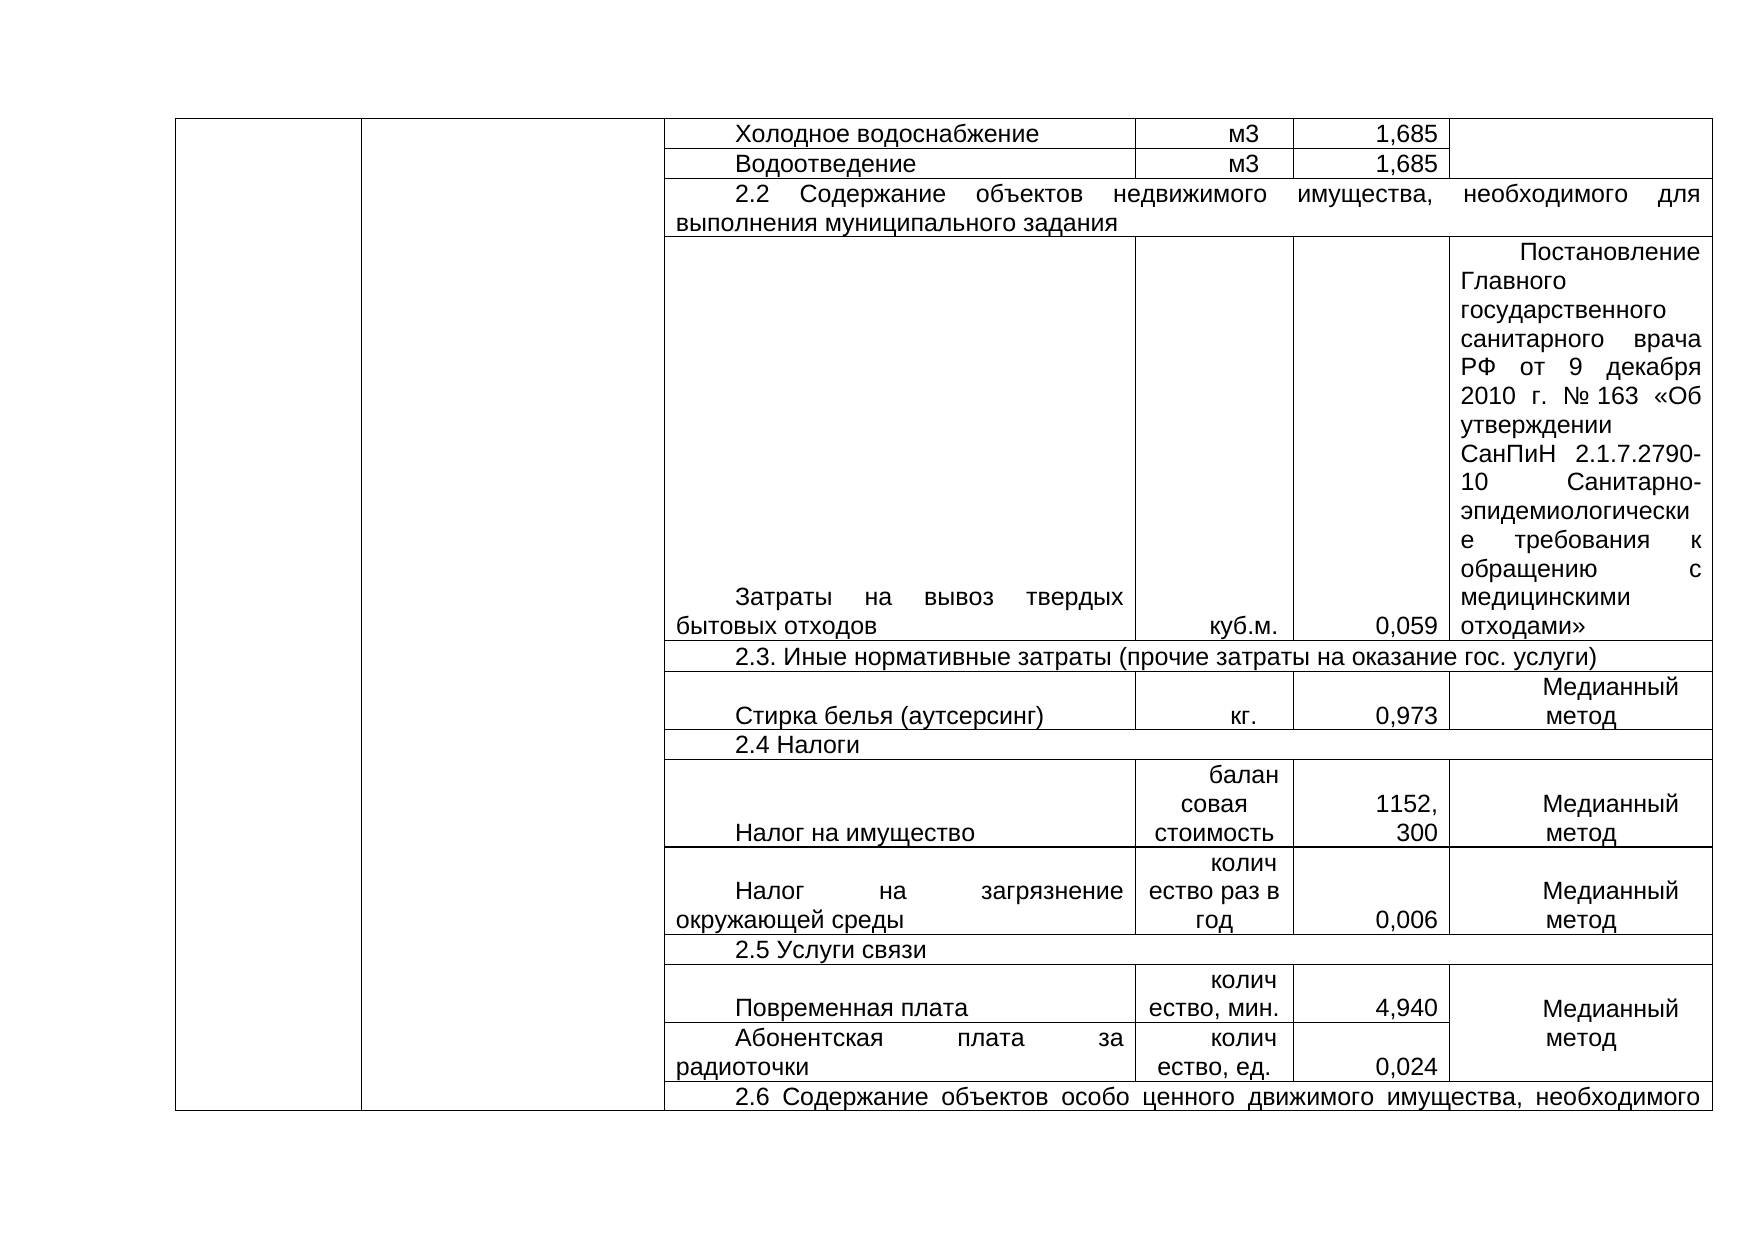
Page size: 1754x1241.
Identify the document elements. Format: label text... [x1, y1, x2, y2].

table_cell 2.3. Иные нормативные затраты (прочие затраты на оказание гос. услуги) [665, 641, 1712, 671]
table_cell м3 [1136, 149, 1293, 178]
table_cell Абонентская плата за радиоточки [665, 1023, 1135, 1081]
table_cell Налог на загрязнение окружающей среды [665, 848, 1135, 934]
table_cell 0,059 [1294, 237, 1449, 640]
table_cell Стирка белья (аутсерсинг) [665, 672, 1135, 729]
table_cell Медианный метод [1450, 848, 1712, 934]
table_cell Медианный метод [1450, 965, 1712, 1081]
table_cell количество, ед. [1136, 1023, 1293, 1081]
table_cell Налог на имущество [665, 760, 1135, 846]
table_cell Постановление Главного государственного санитарного врача РФ от 9 декабря 2010 г. № 163 «Об утверждении СанПиН 2.1.7.2790-10 Санитарно-эпидемиологические требования к обращению с медицинскими отходами» [1450, 237, 1712, 640]
table_cell 4,940 [1294, 965, 1449, 1022]
table_cell Повременная плата [665, 965, 1135, 1022]
table_cell кг. [1136, 672, 1293, 729]
table_cell 0,973 [1294, 672, 1449, 729]
table_cell Холодное водоснабжение [665, 119, 1135, 148]
table_cell Медианный метод [1450, 760, 1712, 846]
table_cell м3 [1136, 119, 1293, 148]
table_cell 1,685 [1294, 149, 1449, 178]
table_cell количество, мин. [1136, 965, 1293, 1022]
table_cell Водоотведение [665, 149, 1135, 178]
table_cell 0,006 [1294, 848, 1449, 934]
table_cell 2.4 Налоги [665, 730, 1712, 759]
table_cell 2.2 Содержание объектов недвижимого имущества, необходимого для выполнения муниципального задания [665, 179, 1712, 236]
table_cell 1152,300 [1294, 760, 1449, 846]
table_cell куб.м. [1136, 237, 1293, 640]
table_cell 0,024 [1294, 1023, 1449, 1081]
table_cell Медианный метод [1450, 672, 1712, 729]
table_cell Затраты на вывоз твердых бытовых отходов [665, 237, 1135, 640]
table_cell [665, 1082, 1712, 1110]
table_cell 1,685 [1294, 119, 1449, 148]
table_cell 2.5 Услуги связи [665, 935, 1712, 963]
